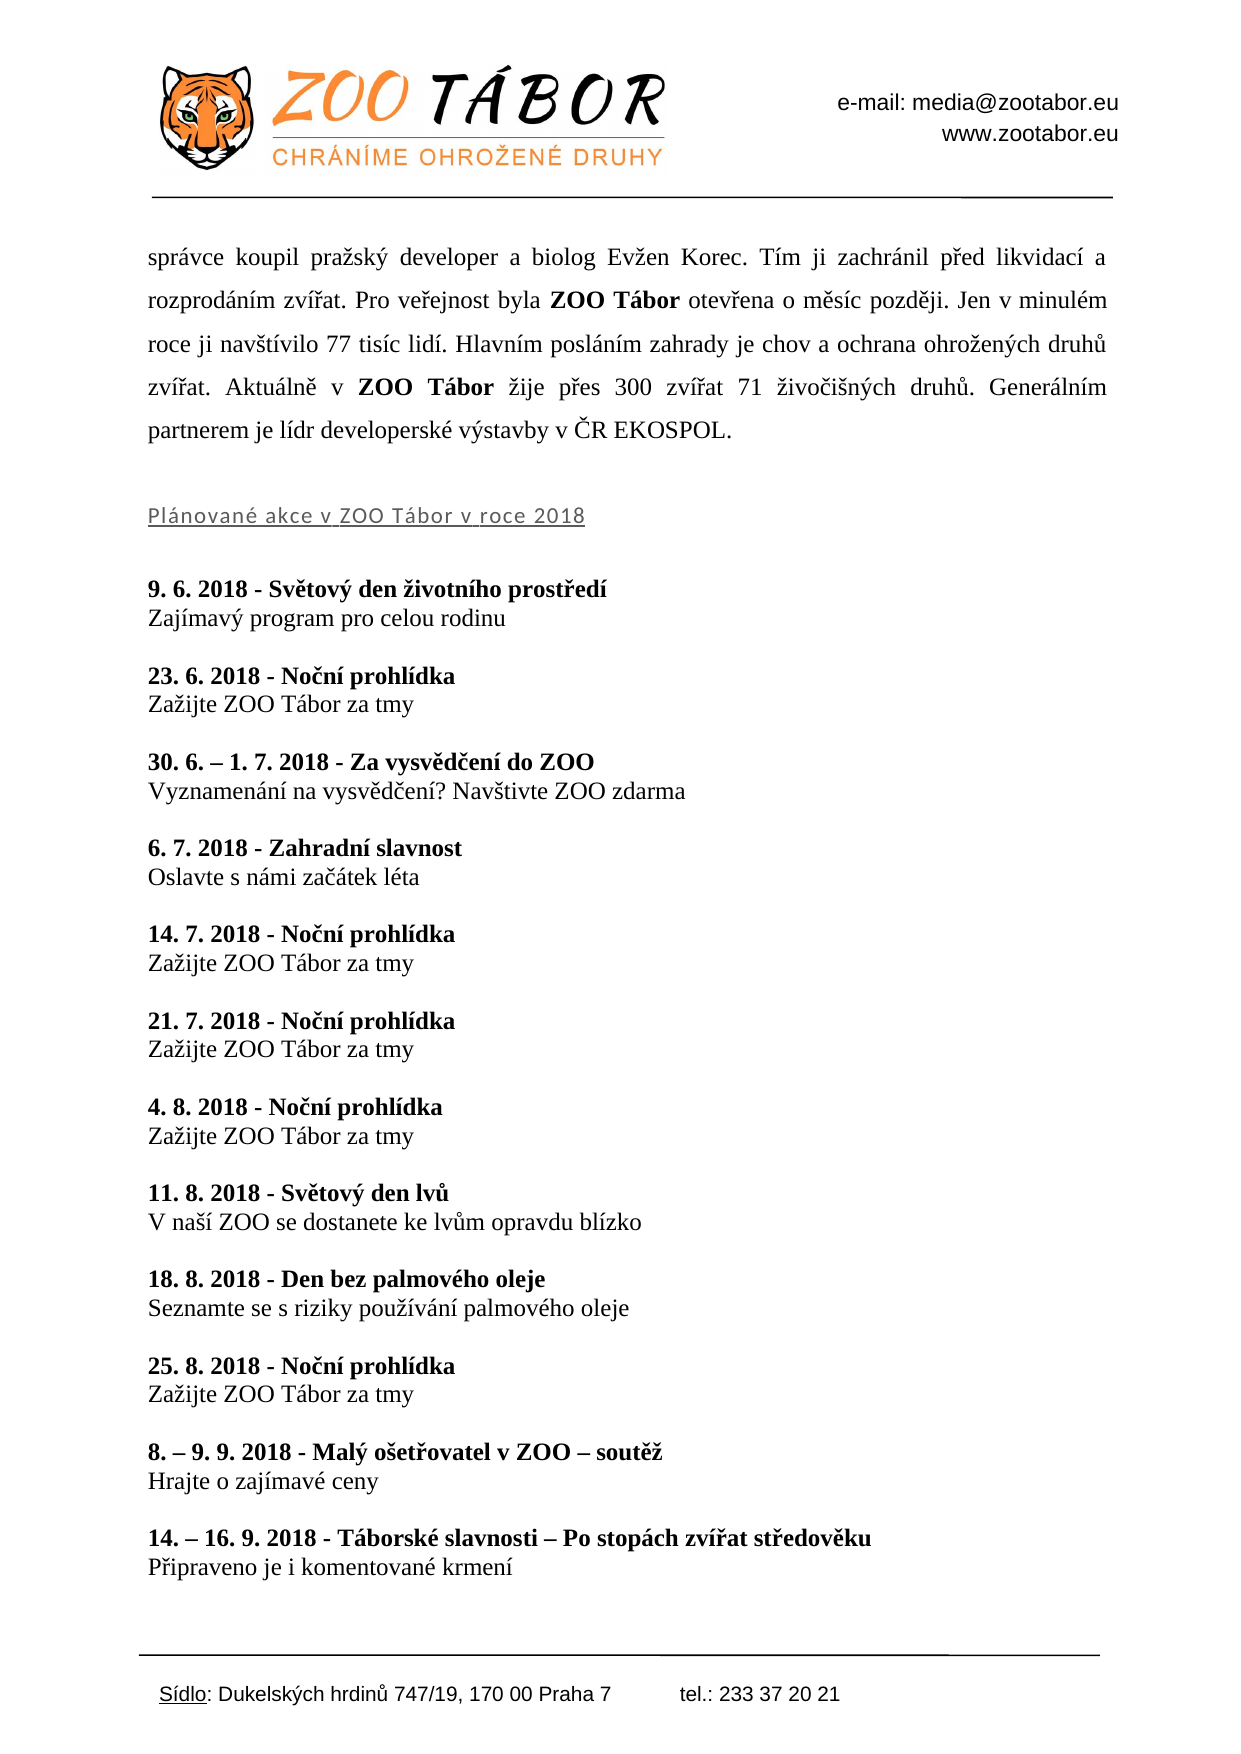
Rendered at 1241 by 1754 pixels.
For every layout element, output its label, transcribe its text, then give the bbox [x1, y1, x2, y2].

picture [158, 59, 667, 177]
text Hrajte o zajímavé ceny [148, 1466, 1107, 1494]
text 14. – 16. 9. 2018 - Táborské slavnosti – Po stopách zvířat středověku [148, 1523, 1107, 1552]
text 23. 6. 2018 - Noční prohlídka [148, 661, 1107, 689]
text Oslavte s námi začátek léta [148, 862, 1107, 891]
text 14. 7. 2018 - Noční prohlídka [148, 919, 1107, 948]
text 9. 6. 2018 - Světový den životního prostředí [148, 574, 1107, 603]
text 11. 8. 2018 - Světový den lvů [148, 1178, 1107, 1207]
text 8. – 9. 9. 2018 - Malý ošetřovatel v ZOO – soutěž [148, 1437, 1107, 1466]
text 4. 8. 2018 - Noční prohlídka [148, 1092, 1107, 1121]
text Zajímavý program pro celou rodinu [148, 603, 1107, 632]
text Zažijte ZOO Tábor za tmy [148, 1121, 1107, 1149]
subtitle Plánované akce v ZOO Tábor v roce 2018 [148, 501, 1107, 529]
text 21. 7. 2018 - Noční prohlídka [148, 1006, 1107, 1034]
text 30. 6. – 1. 7. 2018 - Za vysvědčení do ZOO [148, 747, 1107, 776]
text Zažijte ZOO Tábor za tmy [148, 1379, 1107, 1408]
text Vyznamenání na vysvědčení? Navštivte ZOO zdarma [148, 776, 1107, 804]
text V naší ZOO se dostanete ke lvům opravdu blízko [148, 1207, 1107, 1236]
text 18. 8. 2018 - Den bez palmového oleje [148, 1264, 1107, 1293]
text Seznamte se s riziky používání palmového oleje [148, 1293, 1107, 1322]
text Připraveno je i komentované krmení [148, 1552, 1107, 1581]
text Zažijte ZOO Tábor za tmy [148, 1034, 1107, 1063]
text Zažijte ZOO Tábor za tmy [148, 948, 1107, 977]
text 25. 8. 2018 - Noční prohlídka [148, 1351, 1107, 1379]
text Zažijte ZOO Tábor za tmy [148, 689, 1107, 718]
text 6. 7. 2018 - Zahradní slavnost [148, 833, 1107, 862]
